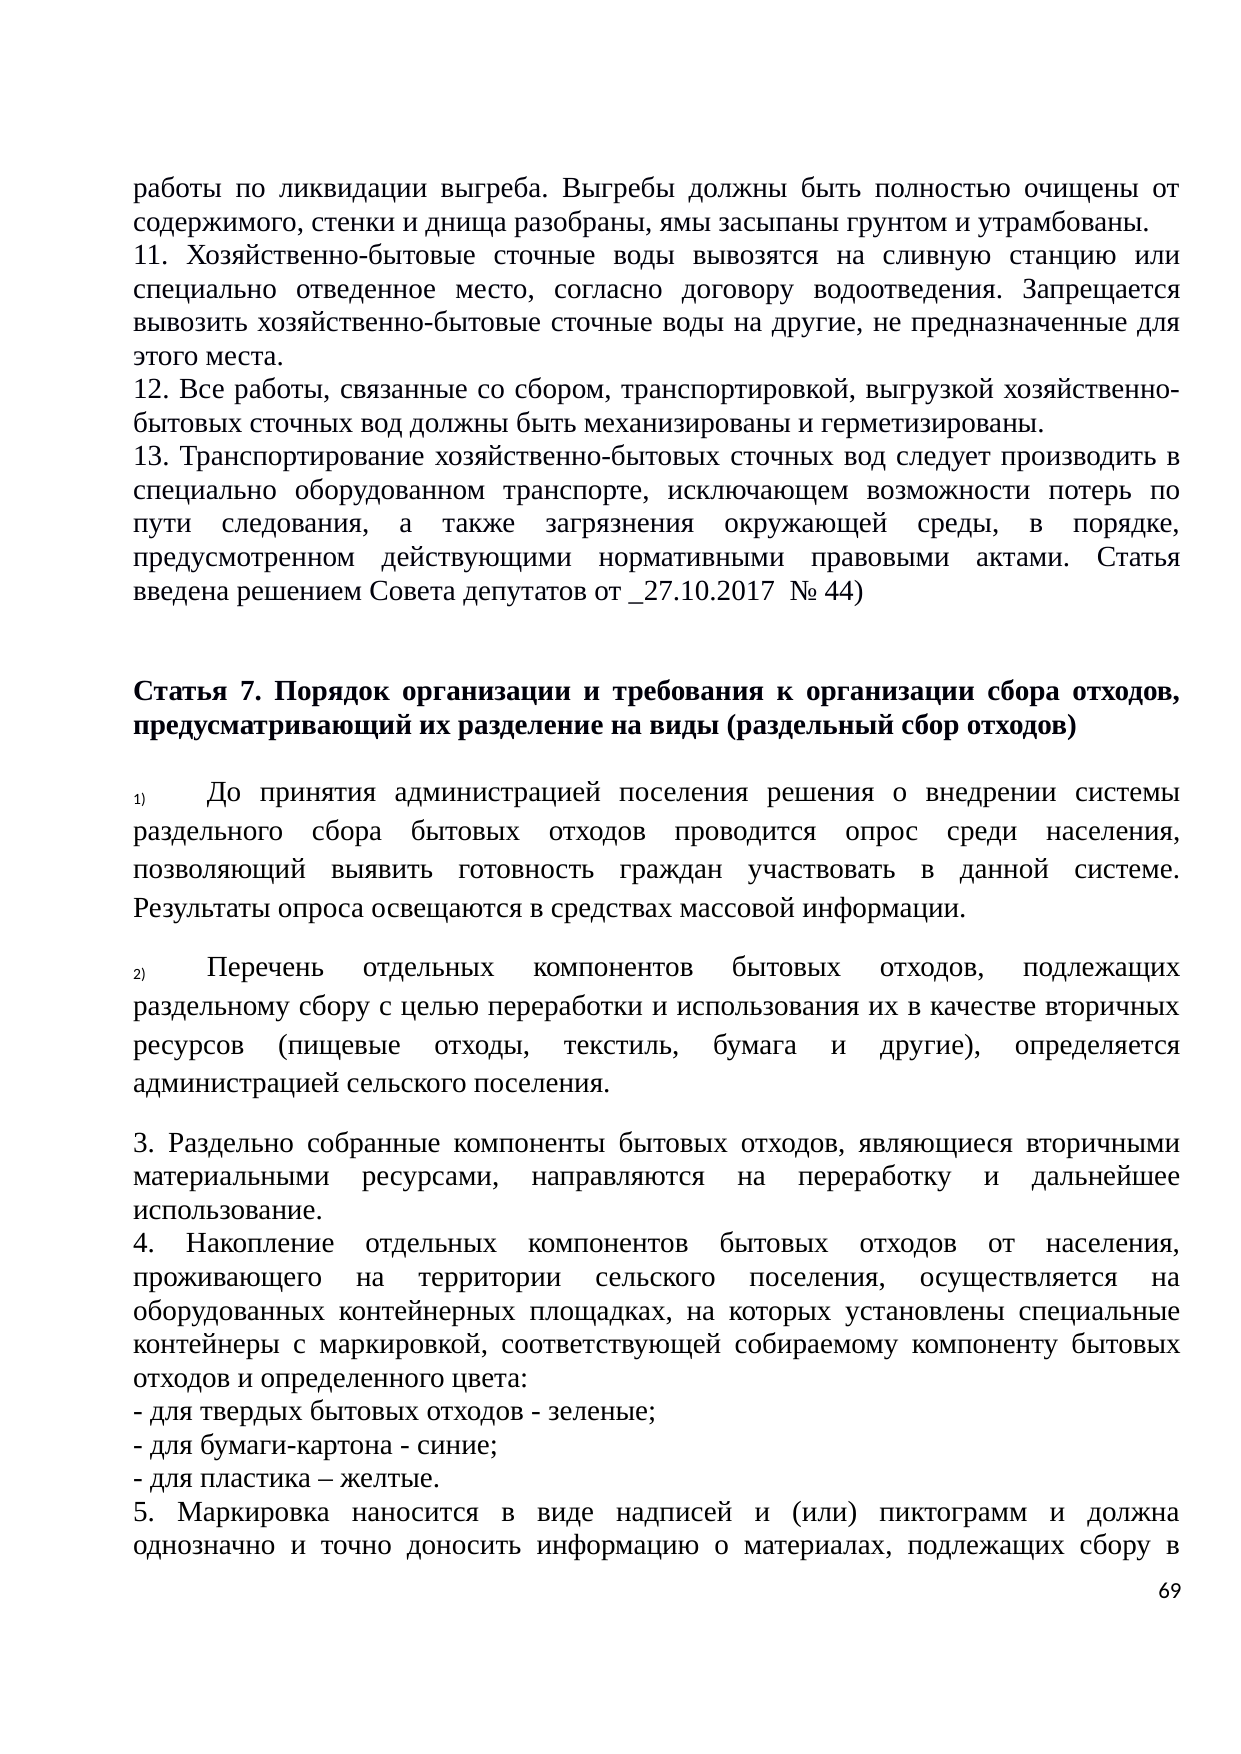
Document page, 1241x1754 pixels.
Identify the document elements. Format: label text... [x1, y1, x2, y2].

text 3. Раздельно собранные компоненты бытовых отходов, являющиеся вторичными материальными ресурсами, направляются на переработку и дальнейшее использование. [133, 1125, 1181, 1226]
text - для твердых бытовых отходов - зеленые; [133, 1393, 1181, 1427]
list Перечень отдельных компонентов бытовых отходов, подлежащих раздельному сбору с целью переработки и использования их в качестве вторичных ресурсов (пищевые отходы, текстиль, бумага и другие), определяется администрацией сельского поселения. [133, 949, 1181, 1099]
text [133, 170, 1181, 237]
list До принятия администрацией поселения решения о внедрении системы раздельного сбора бытовых отходов проводится опрос среди населения, позволяющий выявить готовность граждан участвовать в данной системе. Результаты опроса освещаются в средствах массовой информации. [133, 774, 1181, 923]
text 11. Хозяйственно-бытовые сточные воды вывозятся на сливную станцию или специально отведенное место, согласно договору водоотведения. Запрещается вывозить хозяйственно-бытовые сточные воды на другие, не предназначенные для этого места. [133, 237, 1181, 371]
text - для бумаги-картона - синие; [133, 1427, 1181, 1460]
text - для пластика – желтые. [133, 1460, 1181, 1494]
text 12. Все работы, связанные со сбором, транспортировкой, выгрузкой хозяйственно-бытовых сточных вод должны быть механизированы и герметизированы. [133, 371, 1181, 438]
text Статья 7. Порядок организации и требования к организации сбора отходов, предусматривающий их разделение на виды (раздельный сбор отходов) [133, 673, 1181, 740]
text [133, 1494, 1181, 1561]
text 13. Транспортирование хозяйственно-бытовых сточных вод следует производить в специально оборудованном транспорте, исключающем возможности потерь по пути следования, а также загрязнения окружающей среды, в порядке, предусмотренном действующими нормативными правовыми актами. Статья введена решением Совета депутатов от _27.10.2017 № 44) [133, 438, 1181, 606]
text 4. Накопление отдельных компонентов бытовых отходов от населения, проживающего на территории сельского поселения, осуществляется на оборудованных контейнерных площадках, на которых установлены специальные контейнеры с маркировкой, соответствующей собираемому компоненту бытовых отходов и определенного цвета: [133, 1226, 1181, 1393]
